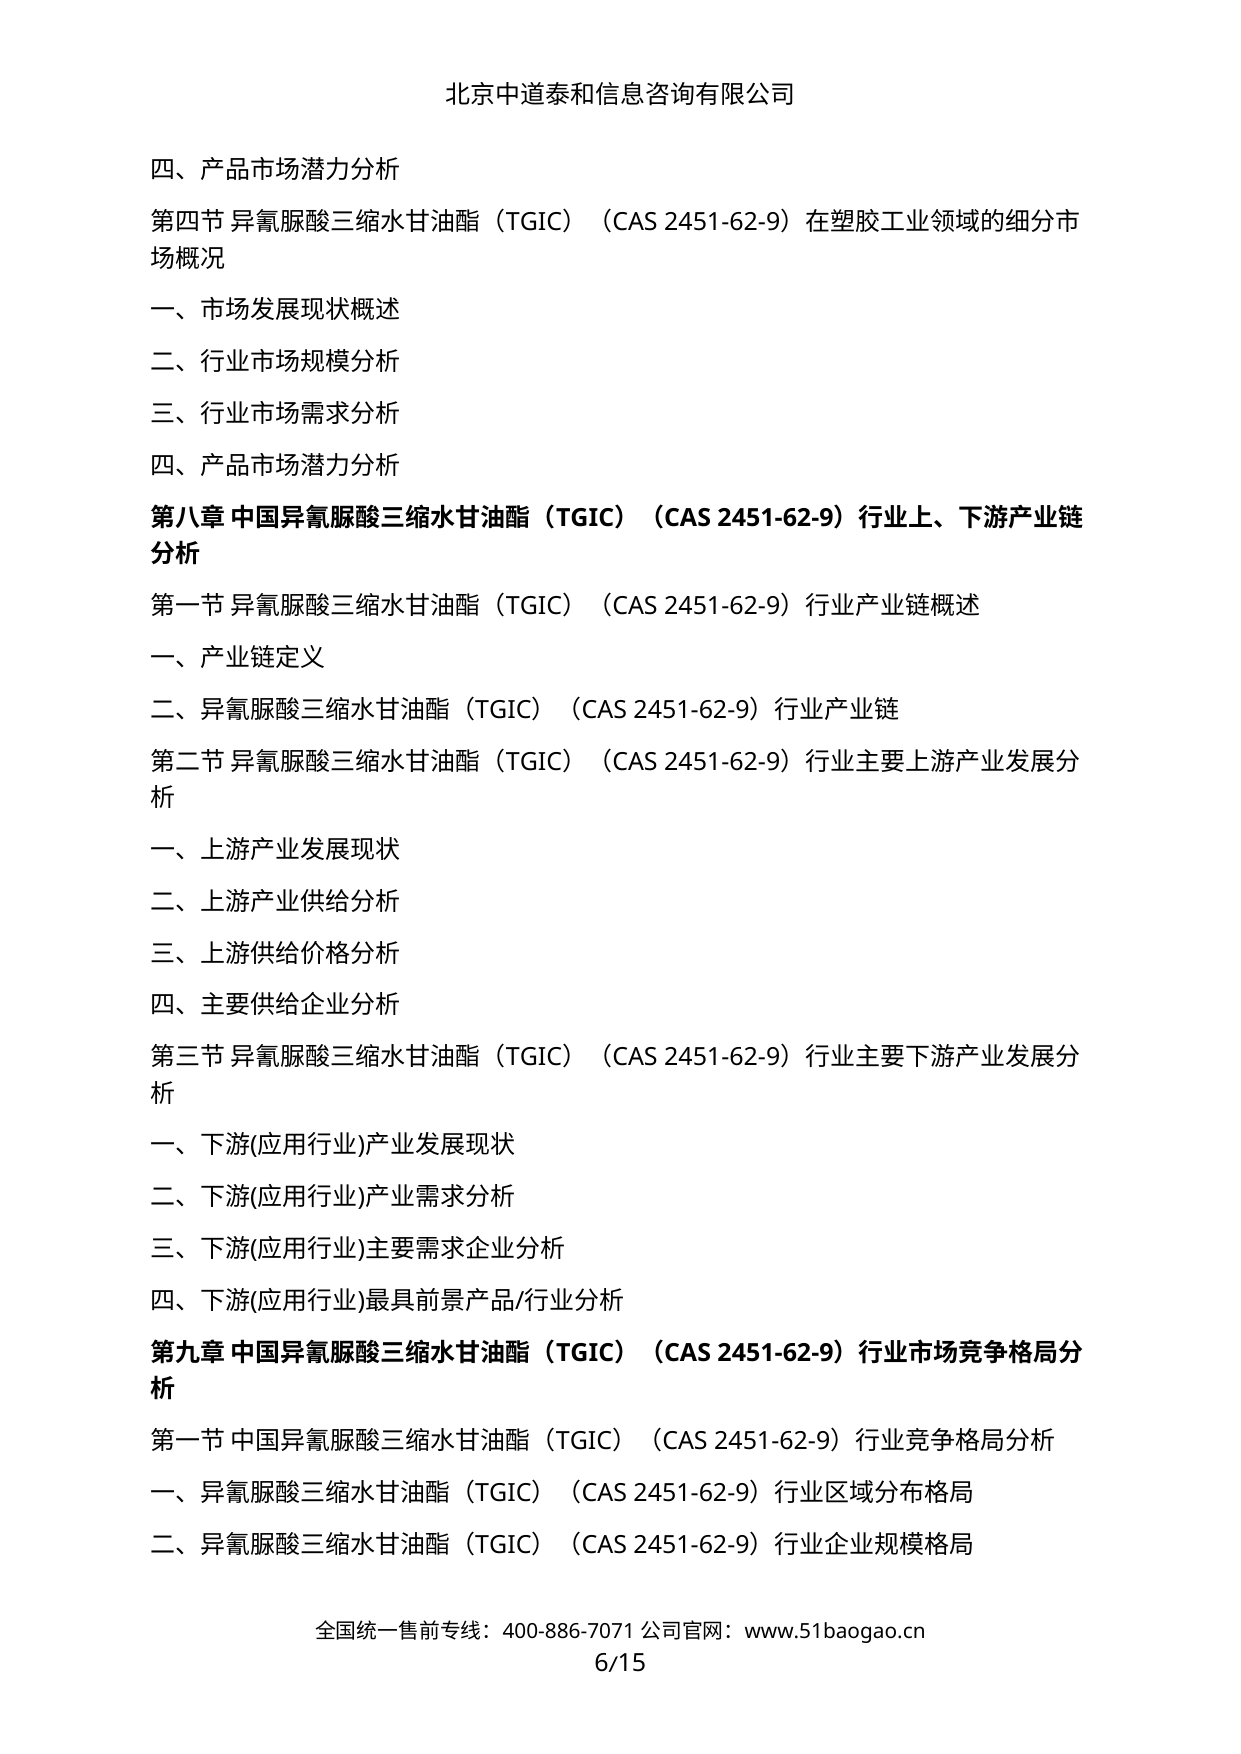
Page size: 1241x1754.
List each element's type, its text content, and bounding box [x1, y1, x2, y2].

text 一、产业链定义 [150, 637, 1090, 674]
text 四、下游(应用行业)最具前景产品/行业分析 [150, 1281, 1090, 1317]
text 第一节 异氰脲酸三缩水甘油酯（TGIC）（CAS 2451-62-9）行业产业链概述 [150, 586, 1090, 622]
text 一、下游(应用行业)产业发展现状 [150, 1125, 1090, 1161]
text 三、下游(应用行业)主要需求企业分析 [150, 1229, 1090, 1265]
text 第一节 中国异氰脲酸三缩水甘油酯（TGIC）（CAS 2451-62-9）行业竞争格局分析 [150, 1421, 1090, 1457]
text 一、异氰脲酸三缩水甘油酯（TGIC）（CAS 2451-62-9）行业区域分布格局 [150, 1472, 1090, 1509]
text 四、主要供给企业分析 [150, 985, 1090, 1021]
text 第三节 异氰脲酸三缩水甘油酯（TGIC）（CAS 2451-62-9）行业主要下游产业发展分析 [150, 1037, 1090, 1109]
text 二、行业市场规模分析 [150, 342, 1090, 378]
text 三、上游供给价格分析 [150, 933, 1090, 969]
text 二、异氰脲酸三缩水甘油酯（TGIC）（CAS 2451-62-9）行业产业链 [150, 689, 1090, 726]
text 四、产品市场潜力分析 [150, 446, 1090, 482]
text 第二节 异氰脲酸三缩水甘油酯（TGIC）（CAS 2451-62-9）行业主要上游产业发展分析 [150, 741, 1090, 814]
text 第九章 中国异氰脲酸三缩水甘油酯（TGIC）（CAS 2451-62-9）行业市场竞争格局分析 [150, 1332, 1090, 1405]
text 二、上游产业供给分析 [150, 881, 1090, 917]
text 二、异氰脲酸三缩水甘油酯（TGIC）（CAS 2451-62-9）行业企业规模格局 [150, 1524, 1090, 1561]
text 一、市场发展现状概述 [150, 290, 1090, 326]
text 一、上游产业发展现状 [150, 829, 1090, 866]
text 三、行业市场需求分析 [150, 394, 1090, 430]
text 第四节 异氰脲酸三缩水甘油酯（TGIC）（CAS 2451-62-9）在塑胶工业领域的细分市场概况 [150, 202, 1090, 274]
text 四、产品市场潜力分析 [150, 150, 1090, 186]
text 二、下游(应用行业)产业需求分析 [150, 1177, 1090, 1213]
text 第八章 中国异氰脲酸三缩水甘油酯（TGIC）（CAS 2451-62-9）行业上、下游产业链分析 [150, 497, 1090, 570]
